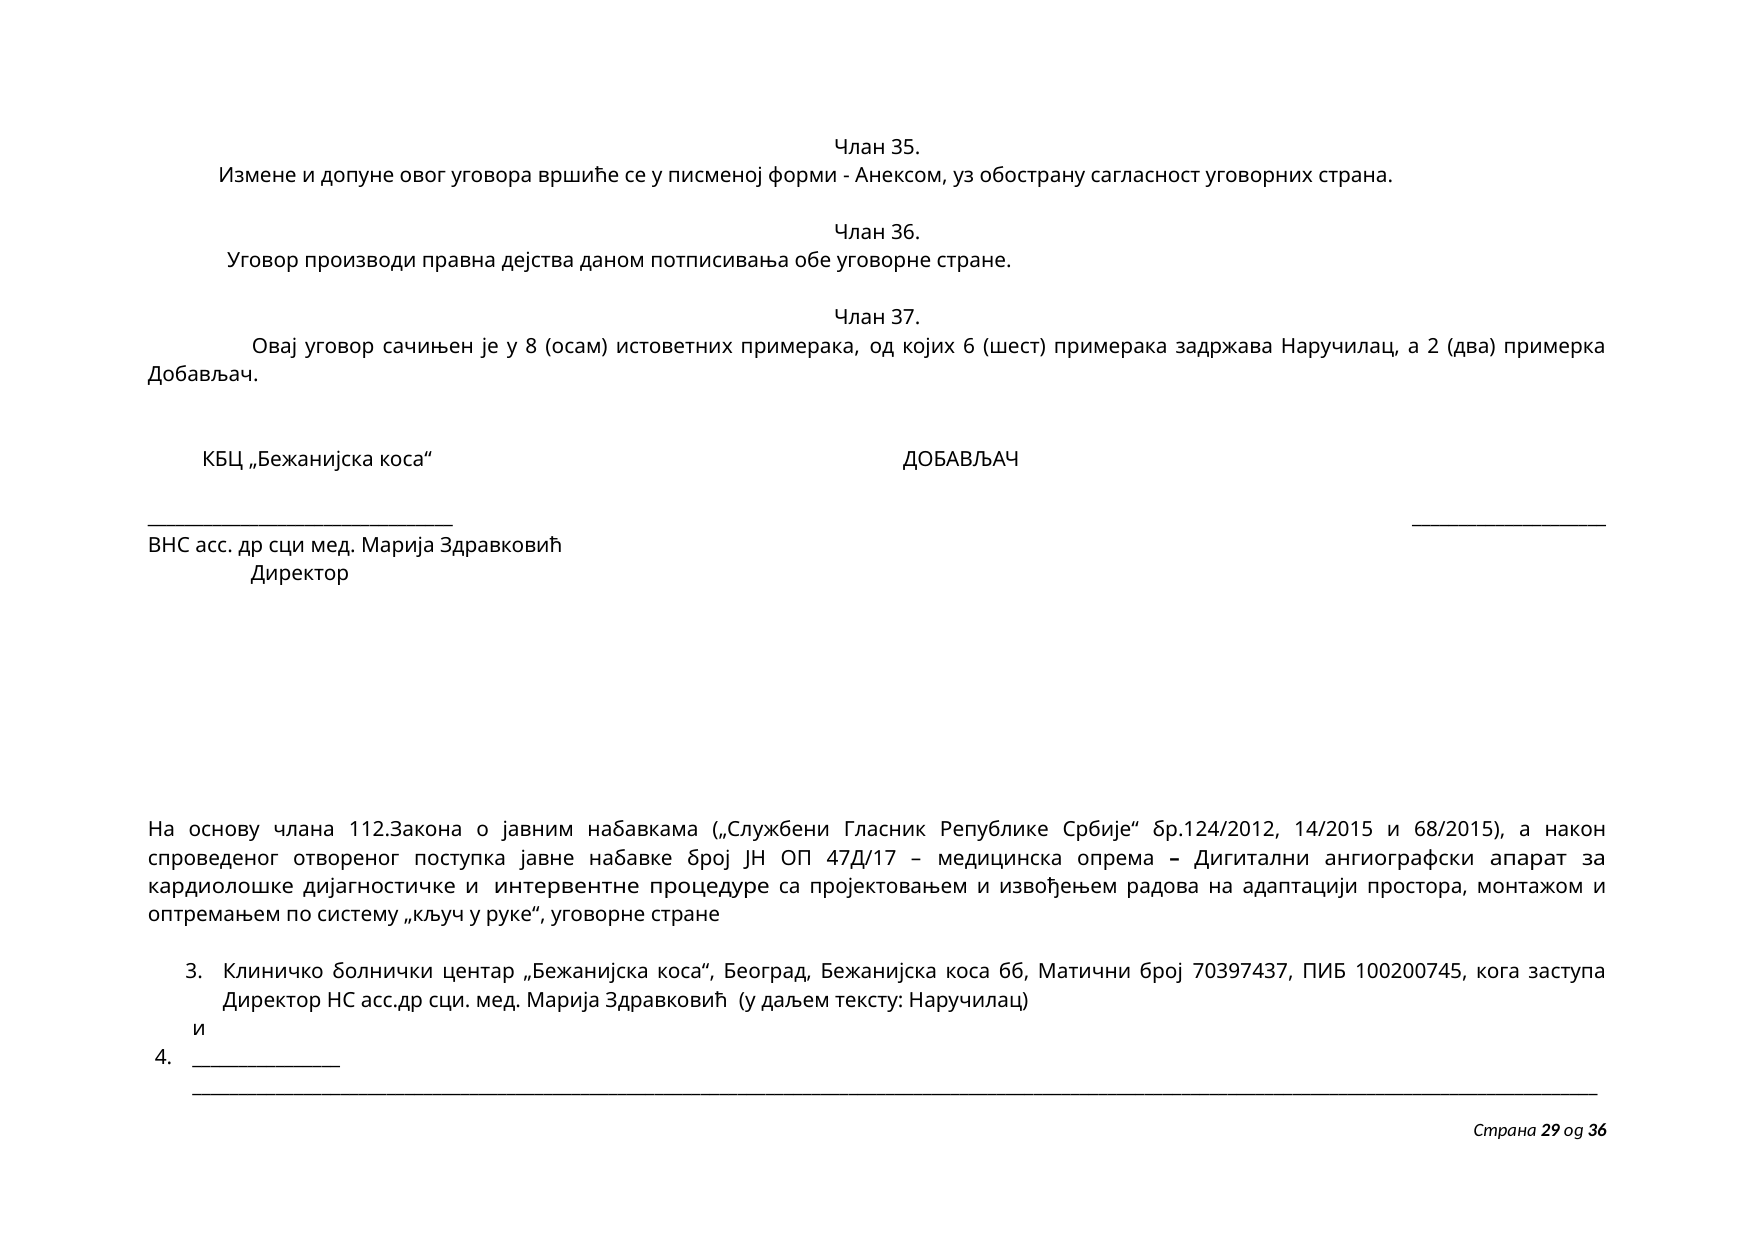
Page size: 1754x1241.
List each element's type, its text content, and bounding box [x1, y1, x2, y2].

text _________________________________ _____________________ ВНС асс. др сци мед. Марија Здравковић [148, 501, 1606, 558]
text Члaн 37. [148, 302, 1606, 331]
text Уговор производи правна дејства даном потписивања обе уговорне стране. [148, 246, 1606, 274]
text Члан 35. [148, 132, 1606, 160]
text КБЦ „Бежанијска коса“ ДОБАВЉАЧ [148, 444, 1606, 473]
text Овaј уговор сaчињен је у 8 (осам) истоветних примерaкa, од којих 6 (шест) примерака задржава Наручилац, а 2 (два) примерка Добављач. [148, 331, 1606, 388]
text Директор [148, 558, 1606, 587]
text Члaн 36. [148, 217, 1606, 246]
list Клиничко болнички центар „Бежанијска коса“, Београд, Бежанијска коса бб, Матични број 70397437, ПИБ 100200745, кога заступа Директор НС асс.др сци. мед. Марија Здравковић (у даљем тексту: Наручилац) [185, 956, 1606, 1013]
text и [192, 1013, 1606, 1042]
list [154, 1042, 1606, 1099]
text Измене и допуне овог уговора вршиће се у писменој форми - Анексом, уз обострану сагласност уговорних страна. [148, 160, 1606, 189]
text На основу члана 112.Закона о јавним набавкама („Службени Гласник Републике Србије“ бр.124/2012, 14/2015 и 68/2015), а након спроведеног отвореног поступка јавне набавке број ЈН ОП 47Д/17 – медицинска опрема – Дигитални ангиографски апарат за кардиолошке дијагностичке и интервентне процедуре са пројектовањем и извођењем радова на адаптацији простора, монтажом и оптремањем по систему „кључ у руке“, уговорне стране [148, 814, 1606, 928]
